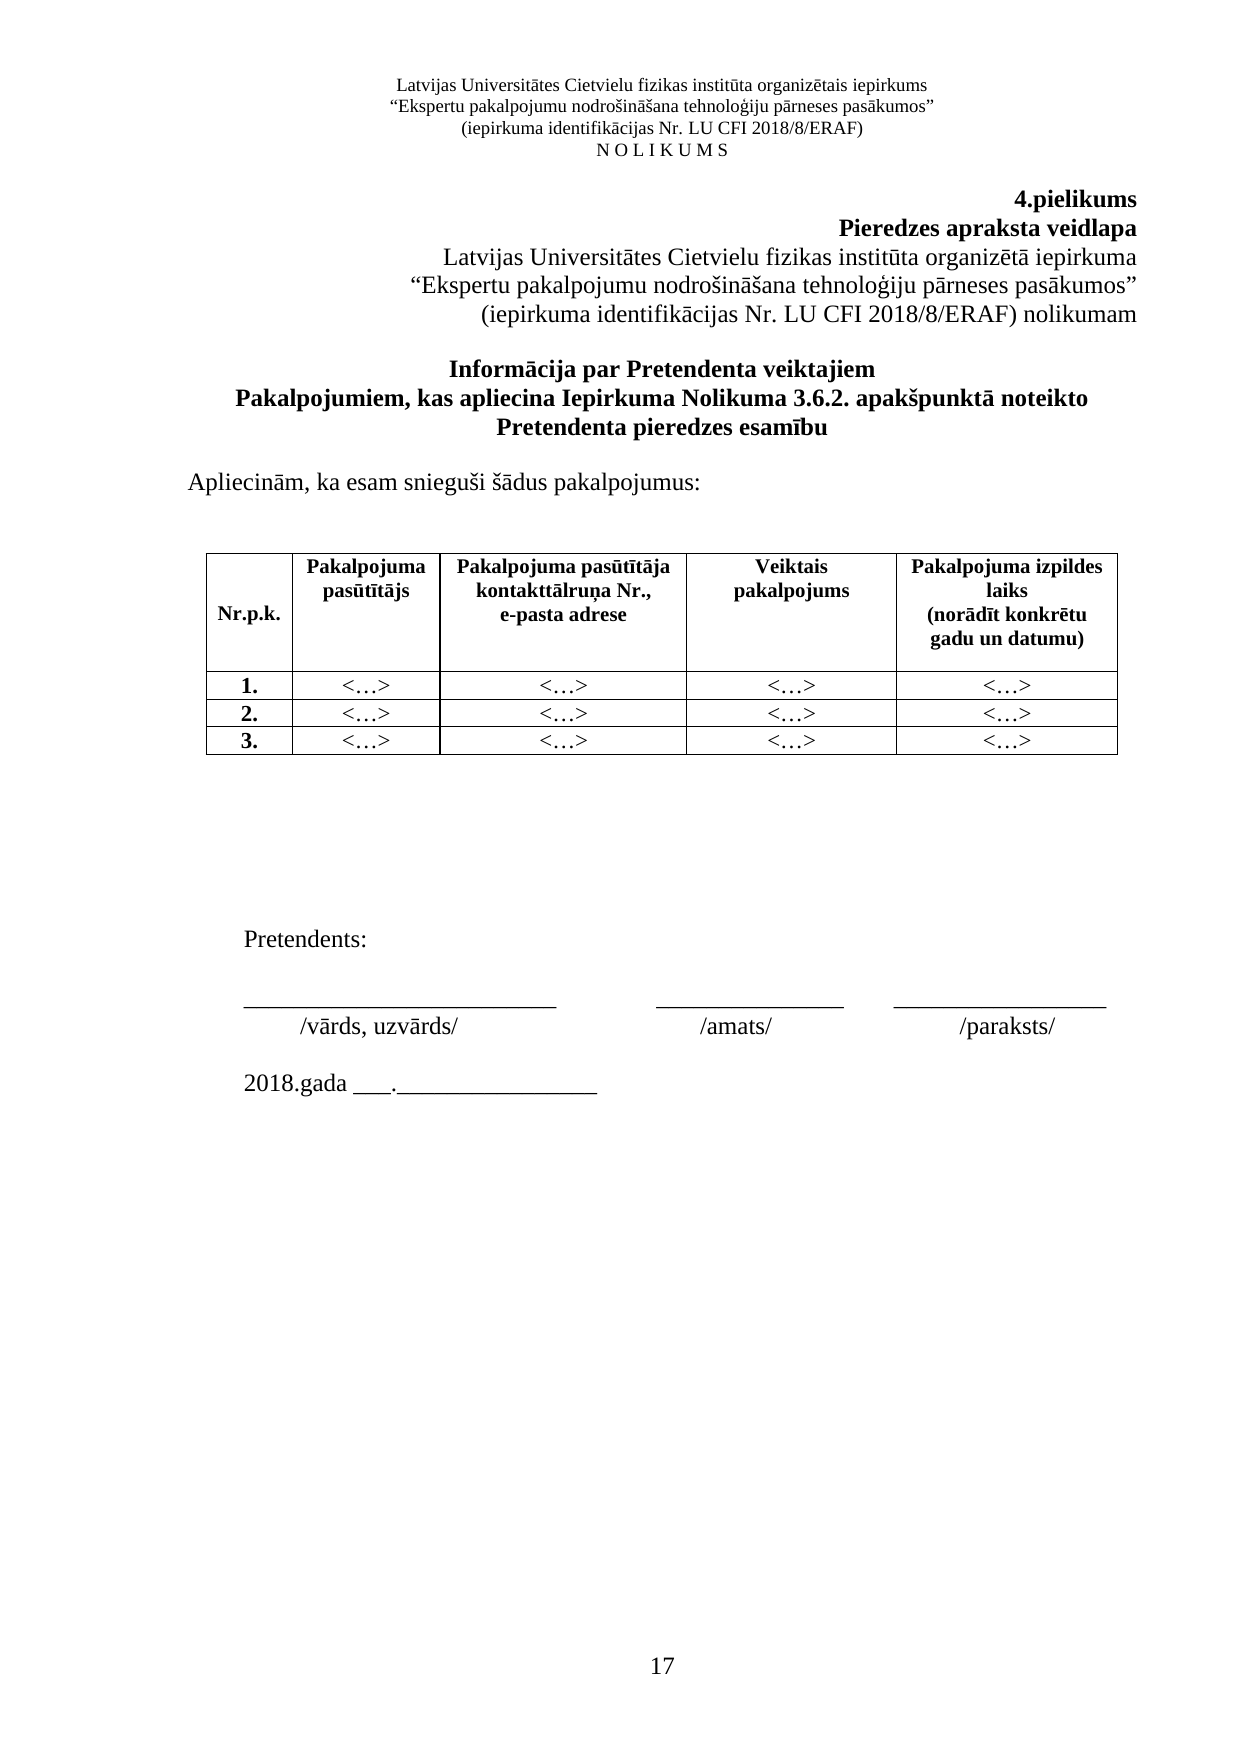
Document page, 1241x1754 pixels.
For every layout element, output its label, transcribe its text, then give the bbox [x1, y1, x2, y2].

text 2018.gada ___.________________ [243, 1068, 1137, 1097]
table_cell <…> [687, 700, 896, 726]
table_cell <…> [897, 700, 1117, 726]
table_cell <…> [687, 727, 896, 753]
text Informācija par Pretendenta veiktajiem [187, 354, 1137, 383]
text “Ekspertu pakalpojumu nodrošināšana tehnoloģiju pārneses pasākumos” [187, 270, 1137, 299]
table_cell 2. [207, 700, 292, 726]
text 4.pielikums [187, 184, 1137, 213]
table_header Nr.p.k. [207, 554, 292, 671]
table_cell 3. [207, 727, 292, 753]
text Pieredzes apraksta veidlapa [187, 213, 1137, 242]
table_cell <…> [897, 727, 1117, 753]
table_cell <…> [441, 672, 686, 699]
text (iepirkuma identifikācijas Nr. LU CFI 2018/8/ERAF) nolikumam [187, 299, 1137, 328]
table_cell <…> [293, 727, 439, 753]
table_header Pakalpojuma izpildes laiks (norādīt konkrētu gadu un datumu) [897, 554, 1117, 671]
table_header Pakalpojuma pasūtītāja kontakttālruņa Nr., e-pasta adrese [441, 554, 686, 671]
table_cell <…> [441, 727, 686, 753]
table_cell <…> [441, 700, 686, 726]
table_header Veiktais pakalpojums [687, 554, 896, 671]
table_cell <…> [897, 672, 1117, 699]
text Pretendents: [243, 924, 1137, 953]
text _________________________ _______________ _________________ /vārds, uzvārds/ /amats/ /paraksts/ [243, 982, 1137, 1039]
table_cell <…> [293, 672, 439, 699]
text Latvijas Universitātes Cietvielu fizikas institūta organizētā iepirkuma [187, 242, 1137, 270]
table_cell <…> [293, 700, 439, 726]
table_cell <…> [687, 672, 896, 699]
text Pakalpojumiem, kas apliecina Iepirkuma Nolikuma 3.6.2. apakšpunktā noteikto Pretendenta pieredzes esamību [187, 383, 1137, 441]
table_header Pakalpojuma pasūtītājs [293, 554, 439, 671]
table_cell 1. [207, 672, 292, 699]
text Apliecinām, ka esam snieguši šādus pakalpojumus: [187, 467, 1137, 496]
